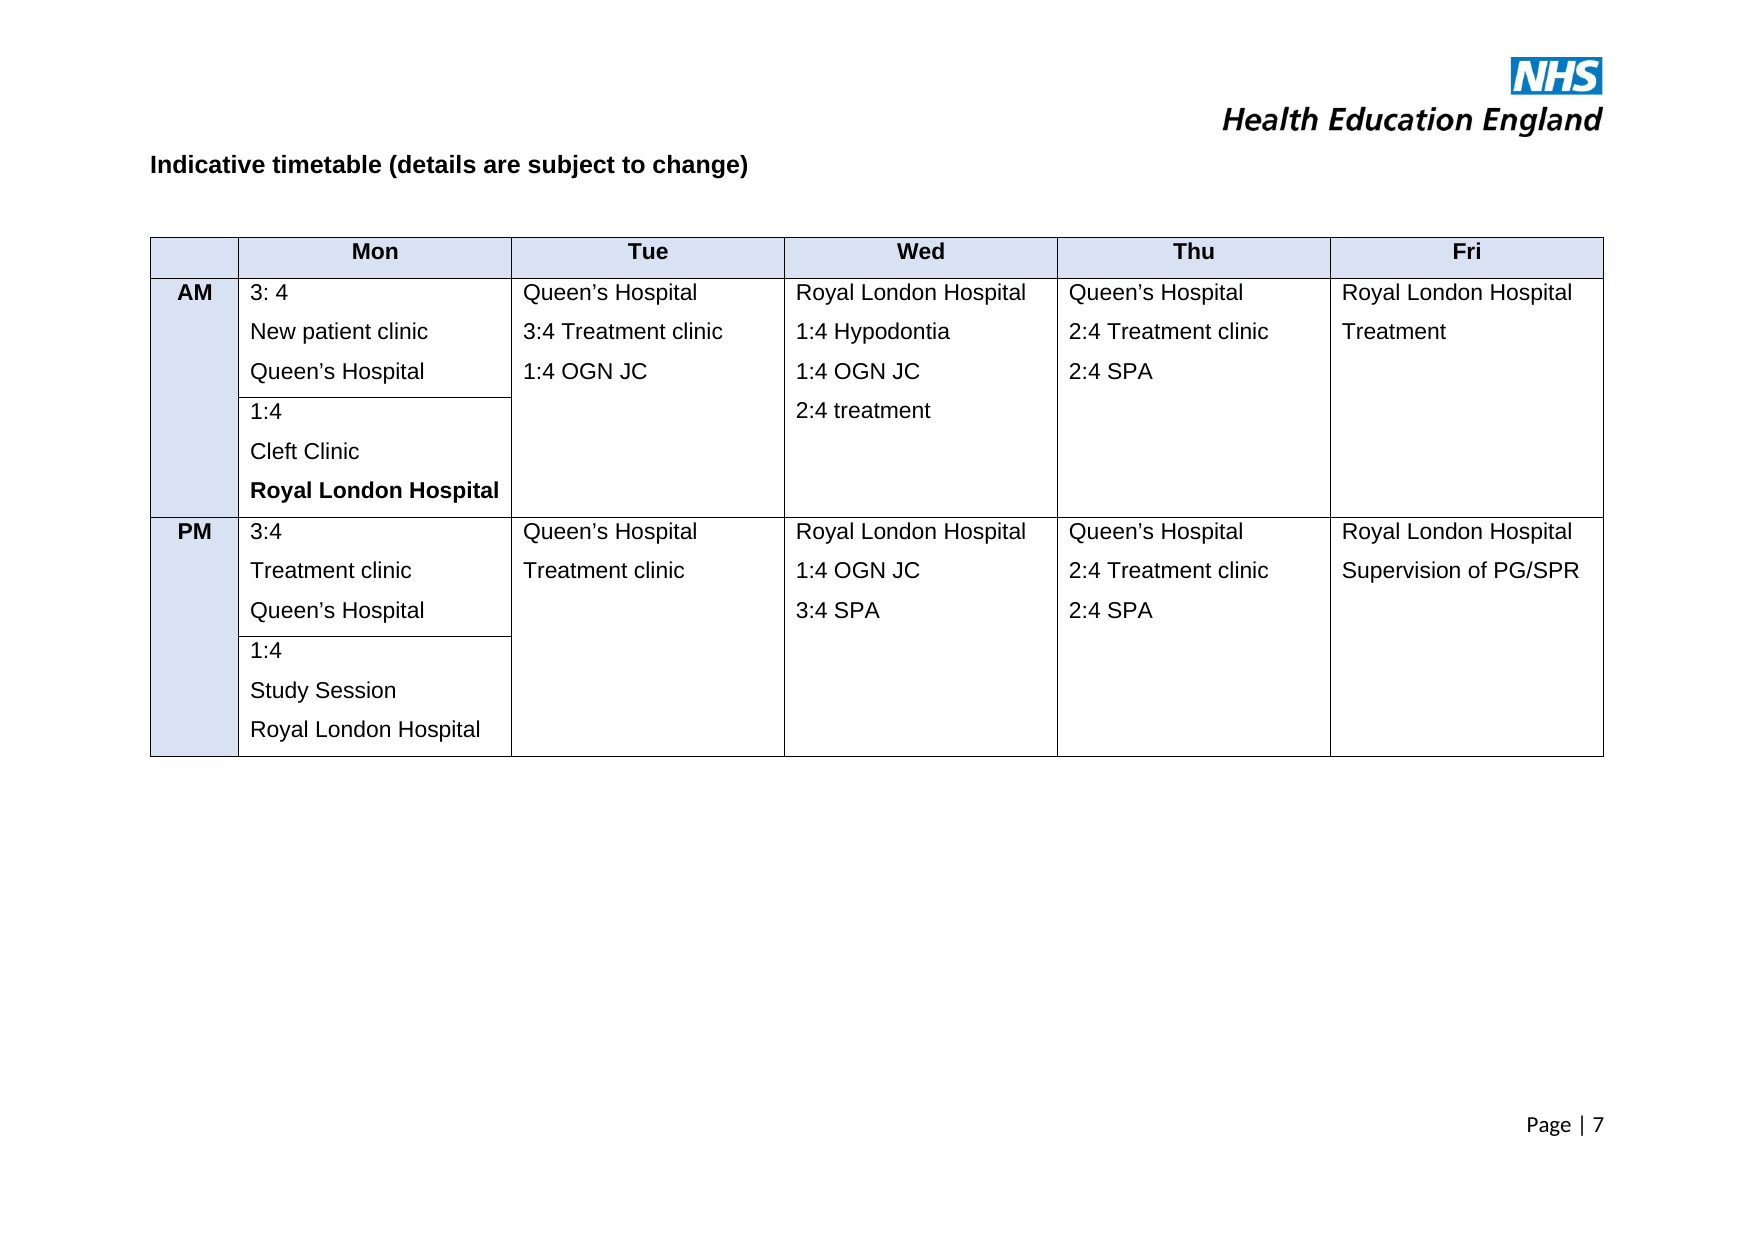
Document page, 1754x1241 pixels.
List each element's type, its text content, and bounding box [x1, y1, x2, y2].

table_cell 1:4 Study Session Royal London Hospital [239, 637, 511, 756]
table_cell 1:4 Cleft Clinic Royal London Hospital [239, 398, 511, 517]
picture [1210, 57, 1604, 150]
table_cell AM [151, 279, 238, 517]
table_cell PM [151, 518, 238, 756]
table_cell Royal London Hospital 1:4 Hypodontia 1:4 OGN JC 2:4 treatment [785, 279, 1057, 517]
table_cell Queen’s Hospital 2:4 Treatment clinic 2:4 SPA [1058, 518, 1330, 756]
table_header Mon [239, 238, 511, 278]
text Indicative timetable (details are subject to change) [150, 150, 1604, 179]
table_cell Royal London Hospital 1:4 OGN JC 3:4 SPA [785, 518, 1057, 756]
table_cell Royal London Hospital Supervision of PG/SPR [1331, 518, 1603, 756]
table_cell 3: 4 New patient clinic Queen’s Hospital [239, 279, 511, 397]
table_header [151, 238, 238, 278]
table_cell Queen’s Hospital 2:4 Treatment clinic 2:4 SPA [1058, 279, 1330, 517]
table_header Thu [1058, 238, 1330, 278]
table_header Wed [785, 238, 1057, 278]
table_cell 3:4 Treatment clinic Queen’s Hospital [239, 518, 511, 636]
table_cell Queen’s Hospital 3:4 Treatment clinic 1:4 OGN JC [512, 279, 784, 517]
table_header Tue [512, 238, 784, 278]
table_cell Queen’s Hospital Treatment clinic [512, 518, 784, 756]
table_cell Royal London Hospital Treatment [1331, 279, 1603, 517]
table_header Fri [1331, 238, 1603, 278]
